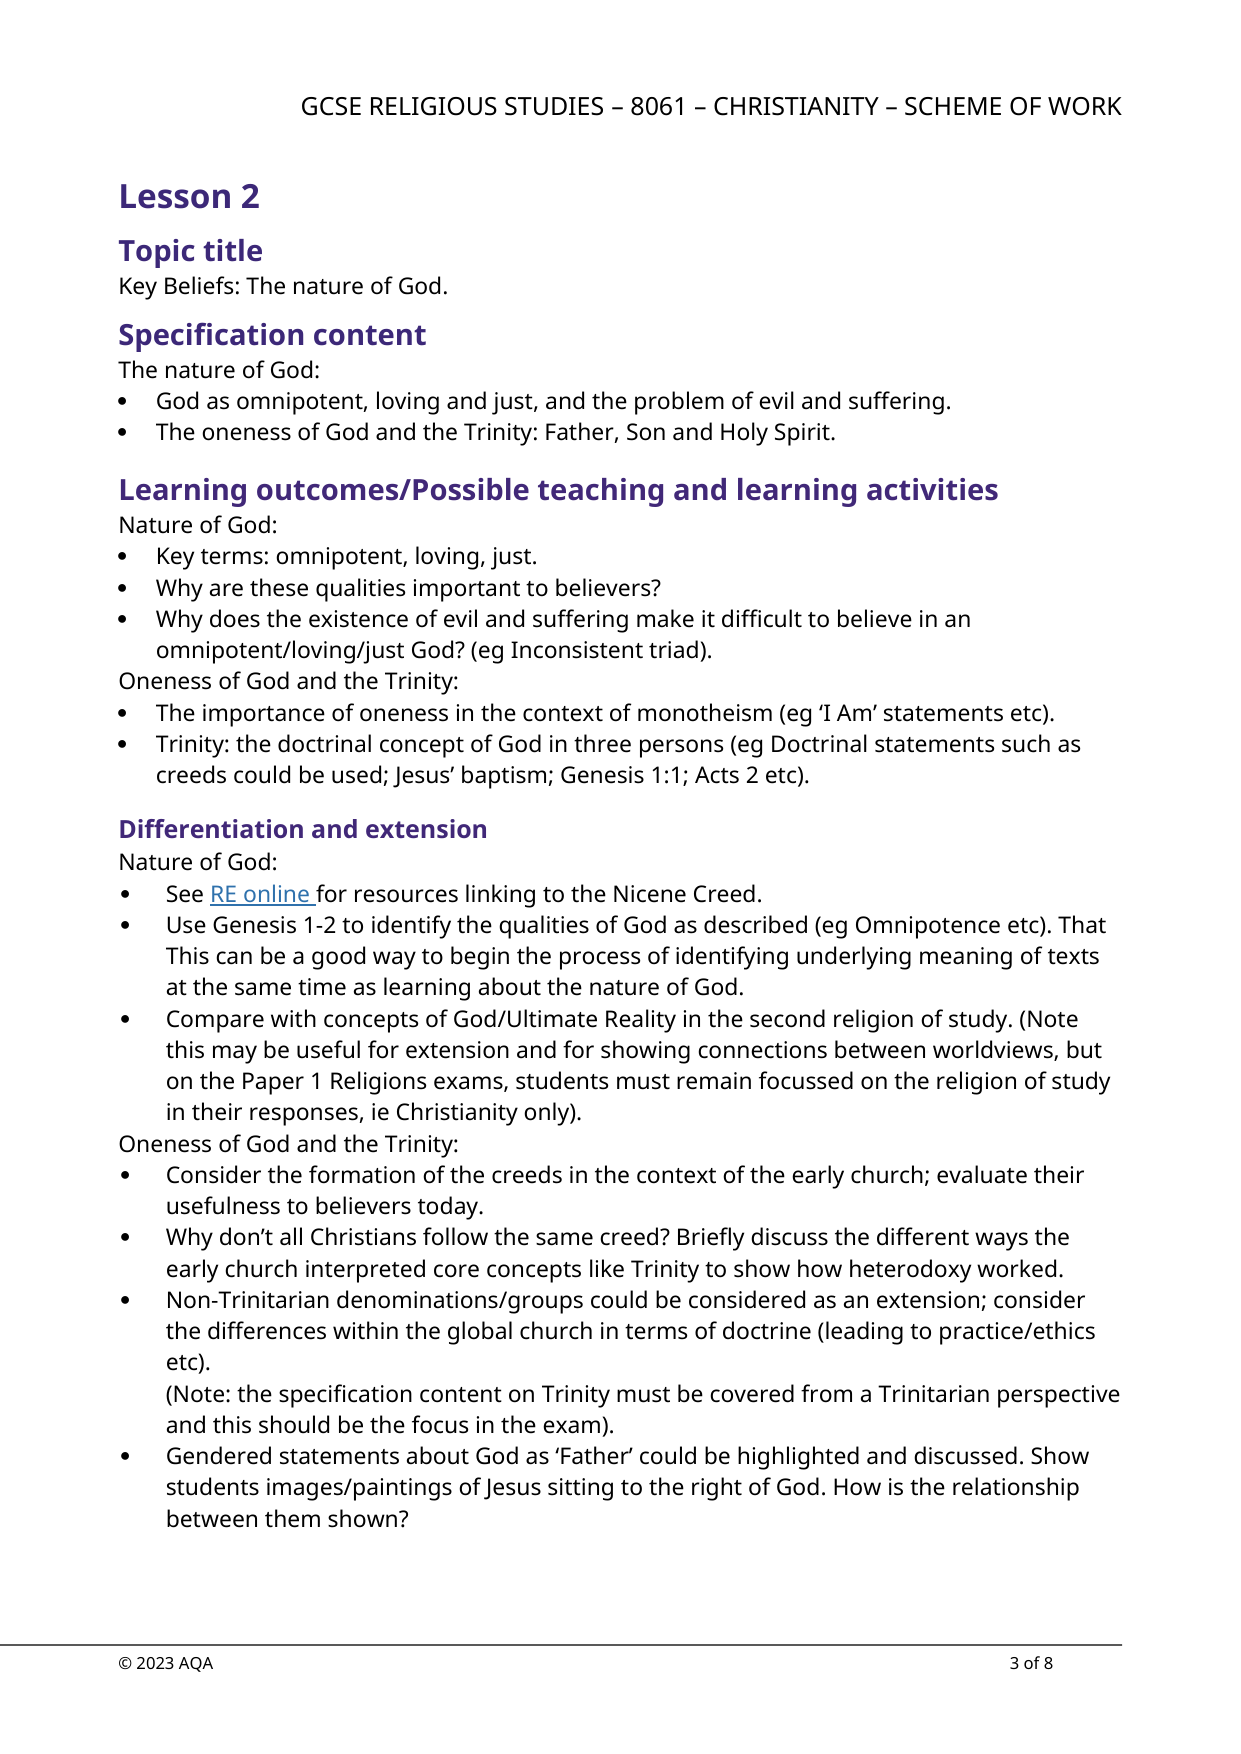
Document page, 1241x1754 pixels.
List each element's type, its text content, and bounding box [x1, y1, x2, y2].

list The oneness of God and the Trinity: Father, Son and Holy Spirit. [118, 416, 1122, 447]
list Key terms: omnipotent, loving, just. [118, 540, 1122, 572]
list Non-Trinitarian denominations/groups could be considered as an extension; consider the differences within the global church in terms of doctrine (leading to practice/ethics etc). [121, 1284, 1122, 1377]
list Why are these qualities important to believers? [118, 572, 1122, 603]
list Use Genesis 1-2 to identify the qualities of God as described (eg Omnipotence etc). That This can be a good way to begin the process of identifying underlying meaning of texts at the same time as learning about the nature of God. [121, 909, 1122, 1002]
text Specification content [118, 314, 1122, 354]
text Lesson 2 [118, 173, 1122, 218]
title Learning outcomes/Possible teaching and learning activities [118, 469, 1122, 509]
list (Note: the specification content on Trinity must be covered from a Trinitarian perspective and this should be the focus in the exam). [166, 1377, 1122, 1440]
list Why does the existence of evil and suffering make it difficult to believe in an omnipotent/loving/just God? (eg Inconsistent triad). [118, 603, 1122, 665]
title Differentiation and extension [118, 812, 1122, 846]
list See RE online for resources linking to the Nicene Creed. [121, 877, 1122, 909]
list Trinity: the doctrinal concept of God in three persons (eg Doctrinal statements such as creeds could be used; Jesus’ baptism; Genesis 1:1; Acts 2 etc). [118, 728, 1122, 790]
list Compare with concepts of God/Ultimate Reality in the second religion of study. (Note this may be useful for extension and for showing connections between worldviews, but on the Paper 1 Religions exams, students must remain focussed on the religion of study in their responses, ie Christianity only). [121, 1002, 1122, 1127]
list Consider the formation of the creeds in the context of the early church; evaluate their usefulness to believers today. [121, 1159, 1122, 1221]
text The nature of God: [118, 354, 1122, 385]
text Oneness of God and the Trinity: [118, 1127, 1122, 1159]
list Why don’t all Christians follow the same creed? Briefly discuss the different ways the early church interpreted core concepts like Trinity to show how heterodoxy worked. [121, 1221, 1122, 1284]
list The importance of oneness in the context of monotheism (eg ‘I Am’ statements etc). [118, 697, 1122, 728]
text Key Beliefs: The nature of God. [118, 270, 1122, 302]
list Gendered statements about God as ‘Father’ could be highlighted and discussed. Show students images/paintings of Jesus sitting to the right of God. How is the relationship between them shown? [121, 1440, 1122, 1534]
text Nature of God: [118, 509, 1122, 540]
list God as omnipotent, loving and just, and the problem of evil and suffering. [118, 385, 1122, 416]
text Nature of God: [118, 846, 1122, 877]
text Topic title [118, 231, 1122, 270]
text Oneness of God and the Trinity: [118, 665, 1122, 697]
